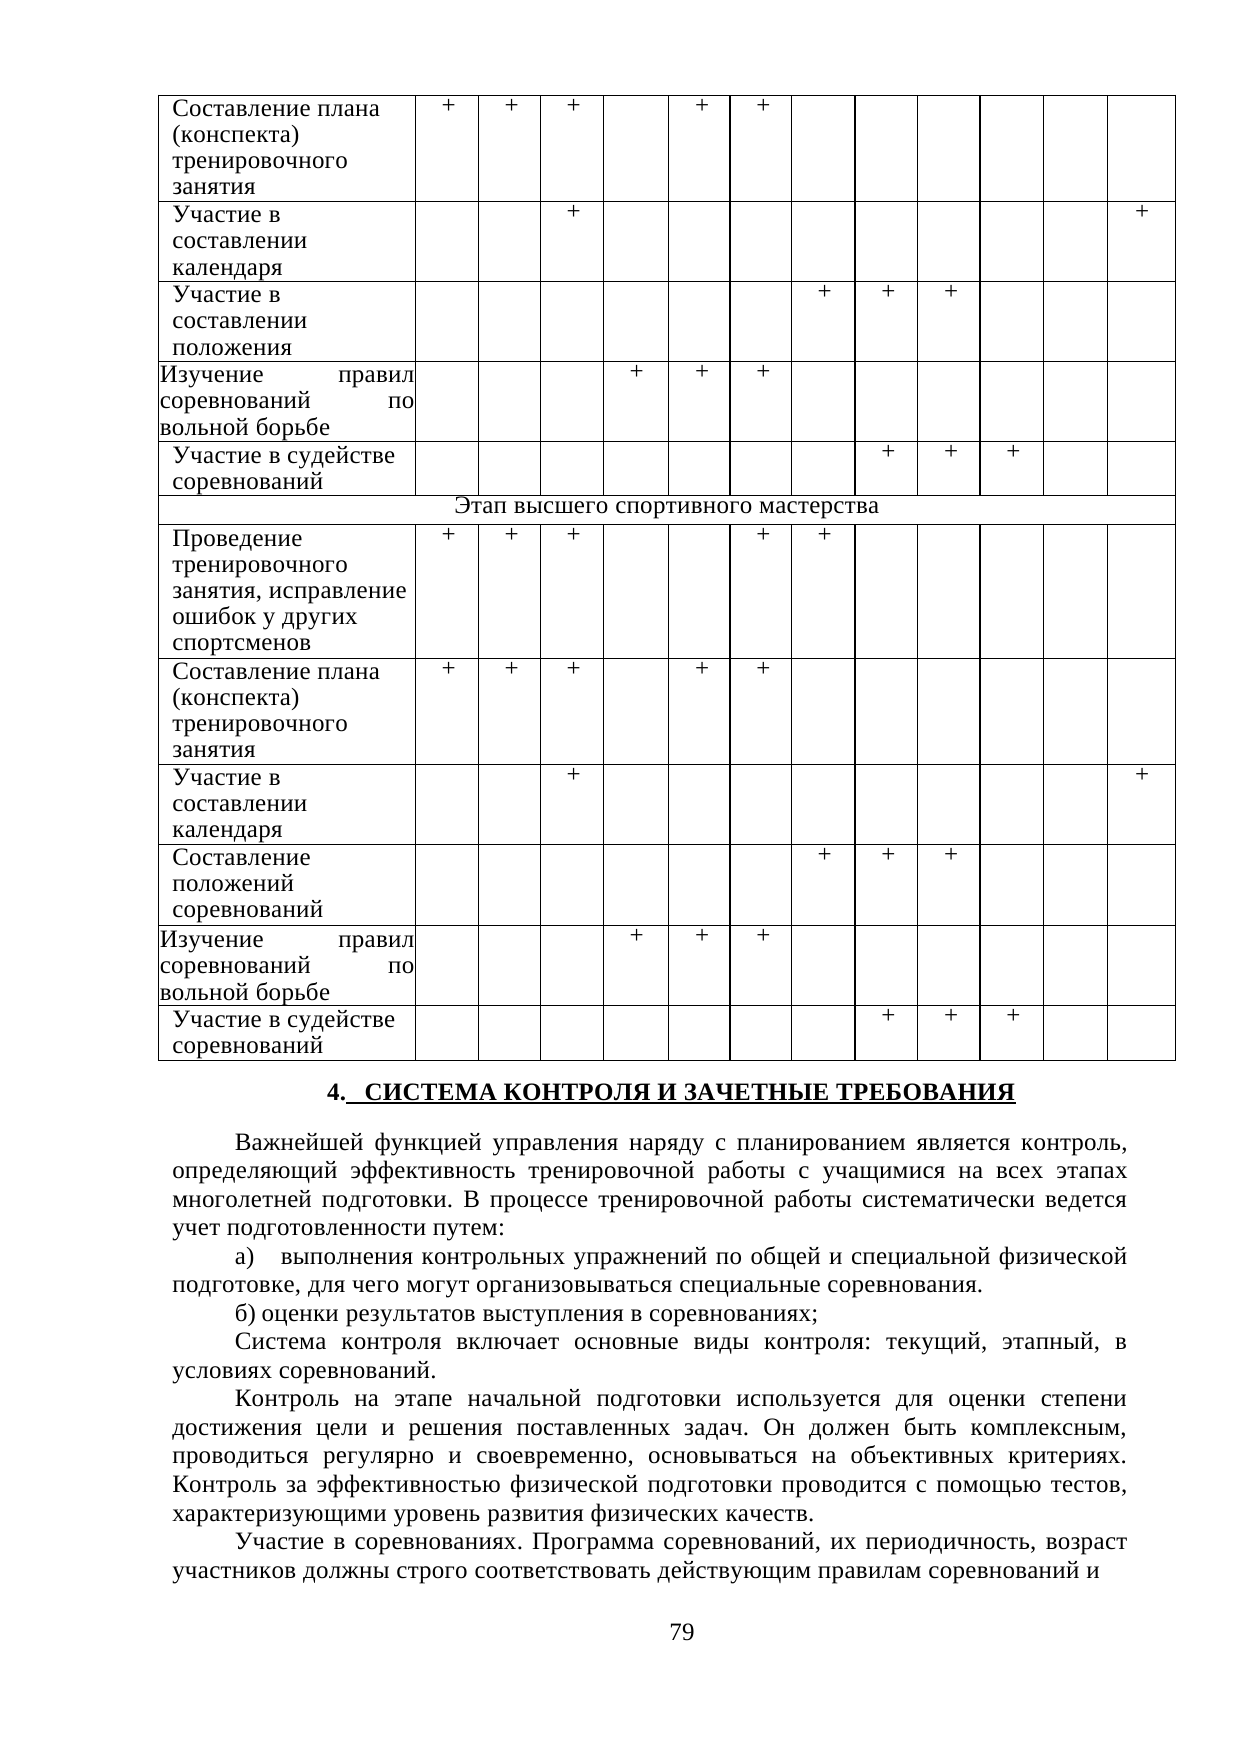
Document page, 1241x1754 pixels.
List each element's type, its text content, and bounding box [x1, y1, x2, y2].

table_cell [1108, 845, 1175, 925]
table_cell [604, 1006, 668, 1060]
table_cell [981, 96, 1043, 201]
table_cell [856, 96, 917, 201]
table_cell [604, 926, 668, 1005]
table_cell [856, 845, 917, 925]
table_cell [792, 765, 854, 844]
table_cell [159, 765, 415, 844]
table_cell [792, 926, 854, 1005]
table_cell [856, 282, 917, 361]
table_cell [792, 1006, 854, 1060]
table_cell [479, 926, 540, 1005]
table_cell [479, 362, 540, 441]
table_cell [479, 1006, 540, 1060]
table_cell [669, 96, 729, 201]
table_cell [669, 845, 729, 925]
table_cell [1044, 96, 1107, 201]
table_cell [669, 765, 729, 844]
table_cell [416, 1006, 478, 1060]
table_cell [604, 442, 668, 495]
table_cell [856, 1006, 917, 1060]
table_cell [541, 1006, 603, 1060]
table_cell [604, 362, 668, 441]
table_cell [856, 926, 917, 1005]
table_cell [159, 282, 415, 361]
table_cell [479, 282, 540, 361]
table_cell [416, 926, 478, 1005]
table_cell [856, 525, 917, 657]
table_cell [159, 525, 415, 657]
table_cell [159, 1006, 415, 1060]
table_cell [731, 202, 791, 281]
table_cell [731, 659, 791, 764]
text Система контроля включает основные виды контроля: текущий, этапный, в условиях соревнований. [172, 1327, 1129, 1384]
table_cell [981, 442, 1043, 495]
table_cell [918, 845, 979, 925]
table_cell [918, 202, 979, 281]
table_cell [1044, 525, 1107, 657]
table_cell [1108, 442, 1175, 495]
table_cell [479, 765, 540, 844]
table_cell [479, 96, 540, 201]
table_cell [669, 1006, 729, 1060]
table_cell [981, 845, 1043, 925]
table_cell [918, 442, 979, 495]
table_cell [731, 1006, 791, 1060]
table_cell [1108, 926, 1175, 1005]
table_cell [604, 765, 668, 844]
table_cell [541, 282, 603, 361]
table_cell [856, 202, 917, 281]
text Контроль на этапе начальной подготовки используется для оценки степени достижения цели и решения поставленных задач. Он должен быть комплексным, проводиться регулярно и своевременно, основываться на объективных критериях. Контроль за эффективностью физической подготовки проводится с помощью тестов, характеризующими уровень развития физических качеств. [172, 1384, 1129, 1527]
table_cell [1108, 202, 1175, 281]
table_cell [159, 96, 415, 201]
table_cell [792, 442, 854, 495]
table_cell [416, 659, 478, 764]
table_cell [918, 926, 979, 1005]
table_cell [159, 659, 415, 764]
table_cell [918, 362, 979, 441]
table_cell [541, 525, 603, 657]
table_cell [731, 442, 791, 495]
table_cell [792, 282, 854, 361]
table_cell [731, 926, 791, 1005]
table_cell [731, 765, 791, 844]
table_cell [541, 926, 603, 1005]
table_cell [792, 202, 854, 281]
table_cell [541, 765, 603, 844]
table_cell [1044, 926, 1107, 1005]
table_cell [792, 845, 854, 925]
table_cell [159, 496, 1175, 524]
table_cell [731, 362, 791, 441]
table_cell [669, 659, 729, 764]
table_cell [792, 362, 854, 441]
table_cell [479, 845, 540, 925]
text Важнейшей функцией управления наряду с планированием является контроль, определяющий эффективность тренировочной работы с учащимися на всех этапах многолетней подготовки. В процессе тренировочной работы систематически ведется учет подготовленности путем: [172, 1127, 1129, 1241]
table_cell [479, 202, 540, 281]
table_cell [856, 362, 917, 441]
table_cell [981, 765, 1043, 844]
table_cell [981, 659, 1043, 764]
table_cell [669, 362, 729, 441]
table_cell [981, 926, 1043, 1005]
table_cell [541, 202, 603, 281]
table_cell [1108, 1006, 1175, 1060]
text 79 [172, 1618, 1129, 1646]
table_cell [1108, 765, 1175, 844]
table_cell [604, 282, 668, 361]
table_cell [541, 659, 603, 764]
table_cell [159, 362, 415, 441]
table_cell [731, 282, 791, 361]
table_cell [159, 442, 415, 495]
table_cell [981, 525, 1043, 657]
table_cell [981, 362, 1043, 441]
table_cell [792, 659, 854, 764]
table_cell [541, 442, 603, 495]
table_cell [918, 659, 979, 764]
text Участие в соревнованиях. Программа соревнований, их периодичность, возраст участников должны строго соответствовать действующим правилам соревнований и [172, 1527, 1129, 1584]
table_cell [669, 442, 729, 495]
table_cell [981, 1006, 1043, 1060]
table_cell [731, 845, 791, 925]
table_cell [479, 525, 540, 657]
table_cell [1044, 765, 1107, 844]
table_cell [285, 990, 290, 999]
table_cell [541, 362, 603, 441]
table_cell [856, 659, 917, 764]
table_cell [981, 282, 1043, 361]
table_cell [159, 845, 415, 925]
text б) оценки результатов выступления в соревнованиях; [172, 1298, 1146, 1327]
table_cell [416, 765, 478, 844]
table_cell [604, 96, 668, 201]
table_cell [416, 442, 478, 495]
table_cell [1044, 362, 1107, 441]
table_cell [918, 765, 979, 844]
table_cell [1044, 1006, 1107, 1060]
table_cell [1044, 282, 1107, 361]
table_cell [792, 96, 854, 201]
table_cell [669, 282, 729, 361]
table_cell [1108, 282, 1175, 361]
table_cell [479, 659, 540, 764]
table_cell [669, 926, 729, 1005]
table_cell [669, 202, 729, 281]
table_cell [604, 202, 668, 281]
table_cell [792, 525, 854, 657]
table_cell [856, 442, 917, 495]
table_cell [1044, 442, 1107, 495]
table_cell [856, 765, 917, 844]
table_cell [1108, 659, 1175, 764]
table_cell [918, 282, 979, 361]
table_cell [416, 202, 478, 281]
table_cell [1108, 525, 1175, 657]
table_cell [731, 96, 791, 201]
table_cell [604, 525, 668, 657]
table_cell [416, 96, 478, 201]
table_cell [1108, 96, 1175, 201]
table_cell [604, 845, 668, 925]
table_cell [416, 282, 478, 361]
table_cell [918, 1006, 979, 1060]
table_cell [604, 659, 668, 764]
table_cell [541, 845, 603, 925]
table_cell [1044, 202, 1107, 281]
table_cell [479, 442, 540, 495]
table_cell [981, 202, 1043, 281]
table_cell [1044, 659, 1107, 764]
text а) выполнения контрольных упражнений по общей и специальной физической подготовке, для чего могут организовываться специальные соревнования. [172, 1241, 1129, 1298]
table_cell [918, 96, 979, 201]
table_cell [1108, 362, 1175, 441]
list СИСТЕМА КОНТРОЛЯ И ЗАЧЕТНЫЕ ТРЕБОВАНИЯ [197, 1083, 1146, 1105]
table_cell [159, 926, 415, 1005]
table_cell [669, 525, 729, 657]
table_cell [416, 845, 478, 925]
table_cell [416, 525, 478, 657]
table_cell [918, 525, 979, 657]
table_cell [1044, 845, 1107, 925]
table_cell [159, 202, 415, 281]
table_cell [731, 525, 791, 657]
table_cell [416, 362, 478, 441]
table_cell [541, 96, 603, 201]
